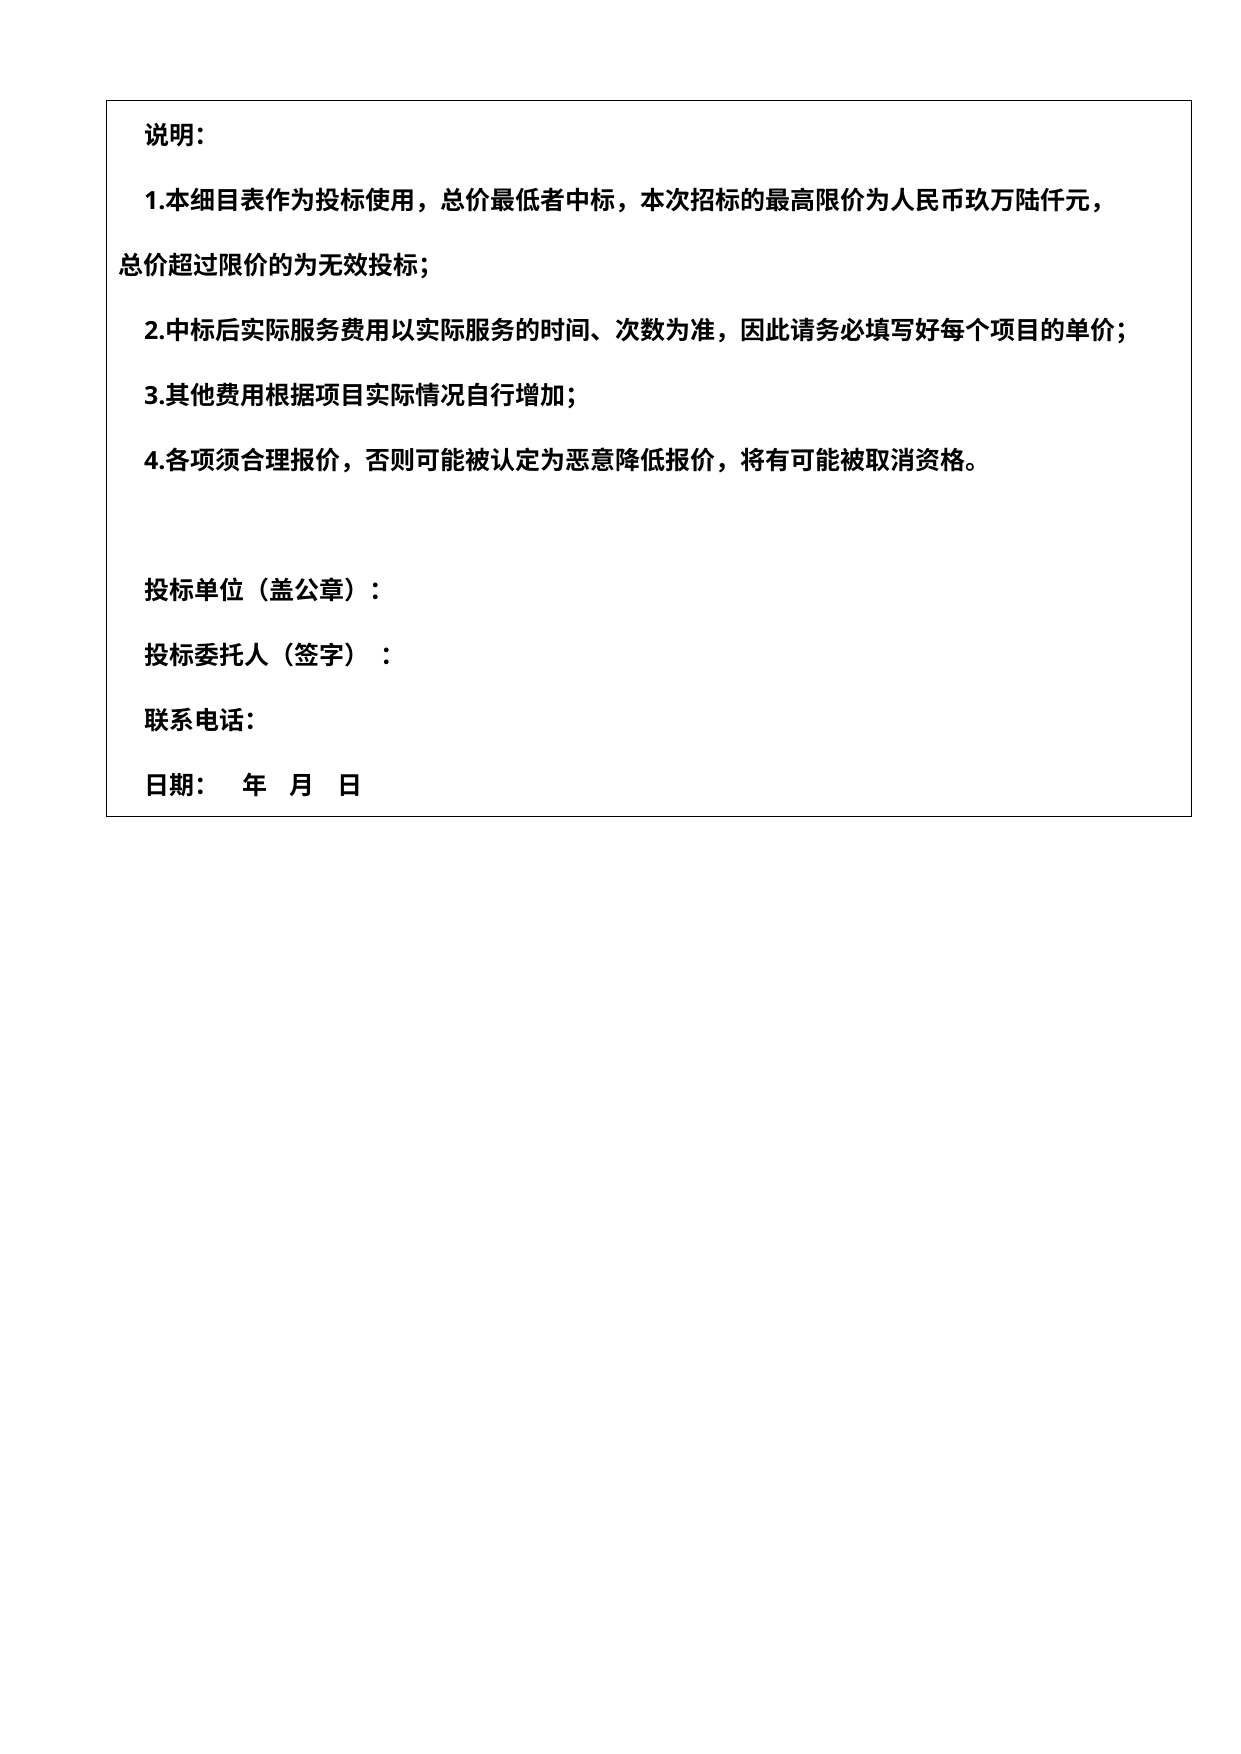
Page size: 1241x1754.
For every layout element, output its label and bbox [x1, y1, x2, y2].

table_cell [107, 101, 1191, 816]
